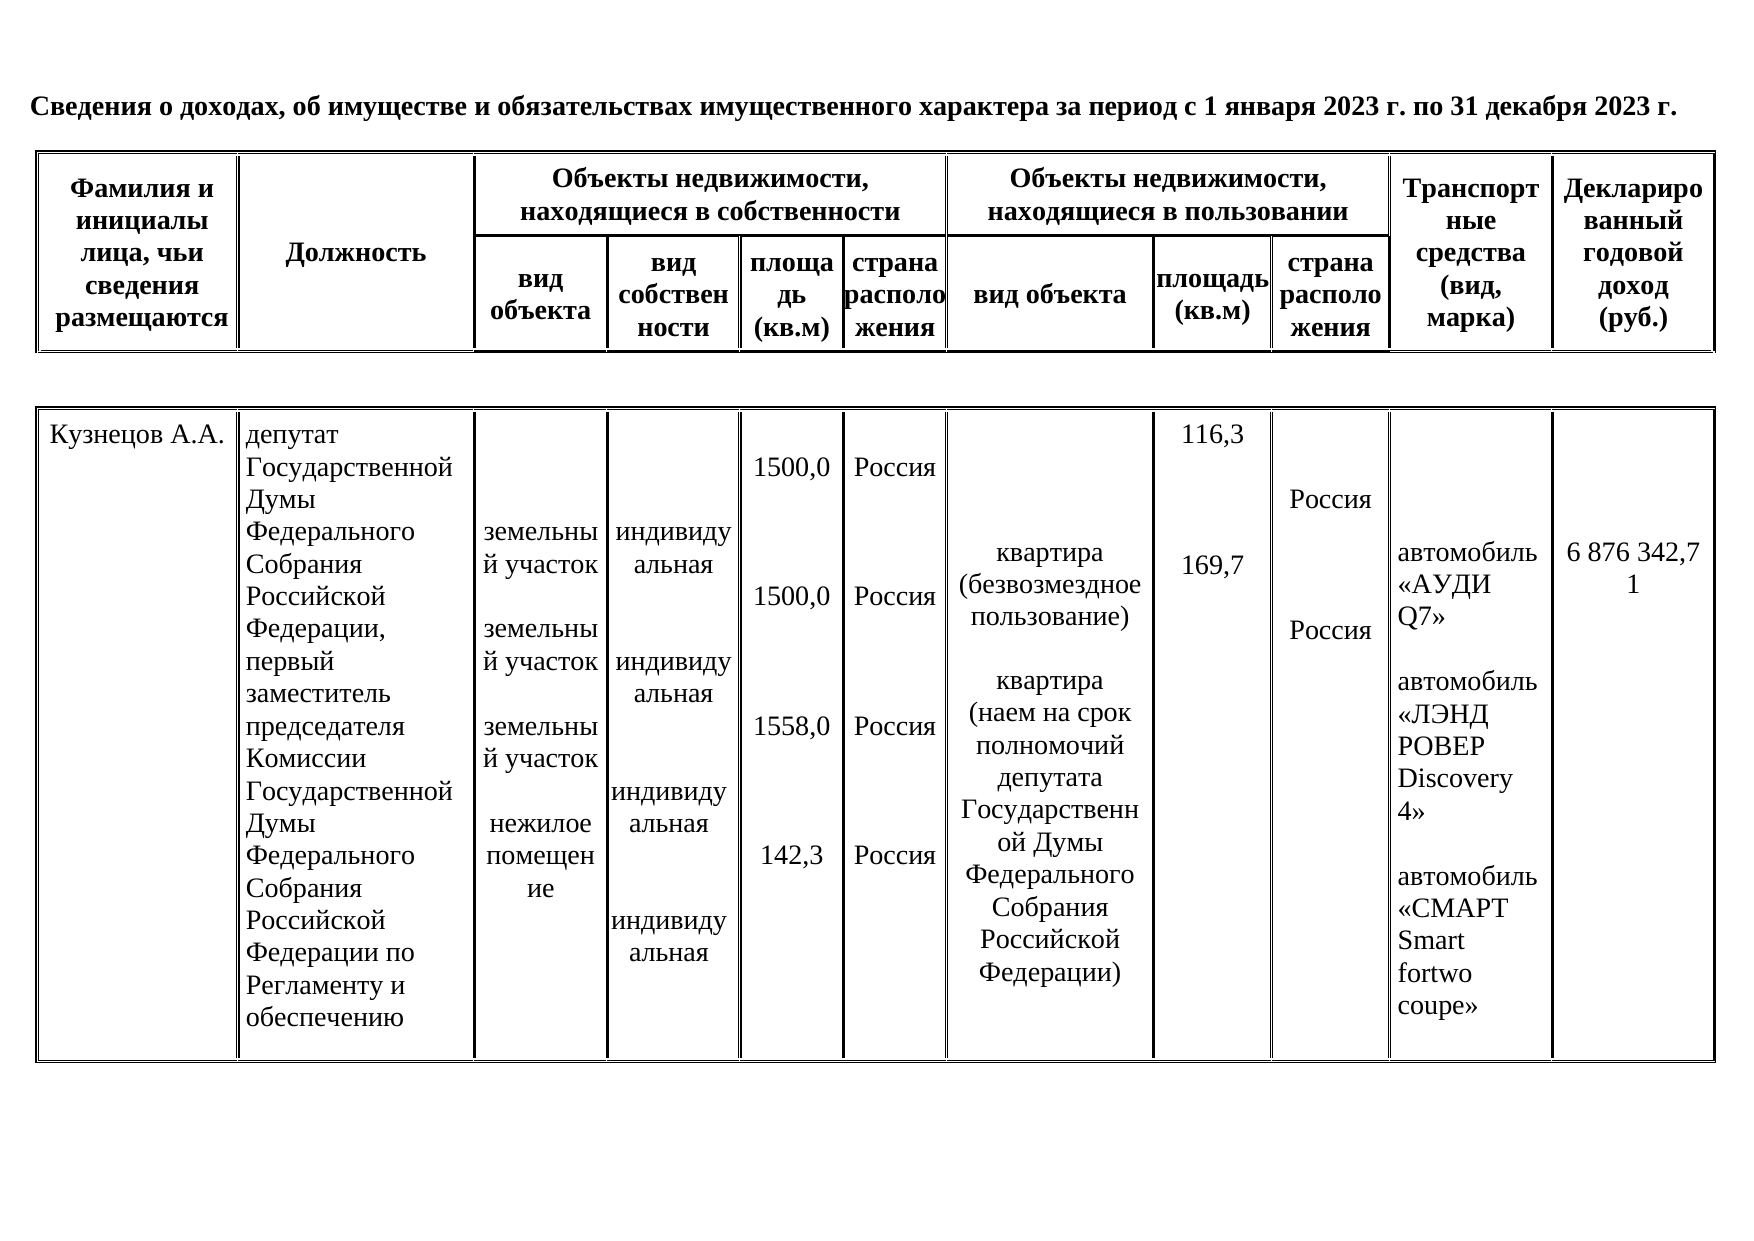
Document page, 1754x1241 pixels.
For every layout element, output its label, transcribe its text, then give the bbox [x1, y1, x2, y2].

table_header Россия Россия [1271, 410, 1389, 1059]
table_cell площадь (кв.м) [740, 237, 843, 350]
table_header Фамилия и инициалы лица, чьи сведения размещаются [39, 152, 238, 350]
table_cell страна расположения [843, 237, 947, 350]
table_cell вид собственности [607, 236, 740, 350]
table_header Кузнецов А.А. [39, 408, 238, 1059]
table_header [947, 410, 1153, 1059]
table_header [607, 408, 740, 1059]
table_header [740, 410, 843, 1059]
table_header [238, 408, 474, 1059]
table_cell вид объекта [947, 237, 1153, 350]
table_cell вид объекта [474, 237, 607, 350]
table_header Объекты недвижимости, находящиеся в пользовании [947, 154, 1389, 234]
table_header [843, 410, 947, 1059]
table_cell площадь (кв.м) [1153, 237, 1271, 350]
table_header 116,3 169,7 [1153, 410, 1271, 1059]
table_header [1390, 408, 1552, 1059]
table_header Декларированный годовой доход (руб.) [1552, 154, 1713, 350]
table_cell страна расположения [1271, 237, 1389, 350]
table_header 6 876 342,71 [1552, 410, 1713, 1059]
table_header Должность [238, 152, 474, 350]
table_header Объекты недвижимости, находящиеся в собственности [474, 154, 947, 234]
table_header Транспортные средства (вид, марка) [1390, 152, 1552, 350]
text Сведения о доходах, об имуществе и обязательствах имущественного характера за период с 1 января 2023 г. по 31 декабря 2023 г. [29, 89, 1713, 121]
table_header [474, 408, 607, 1059]
